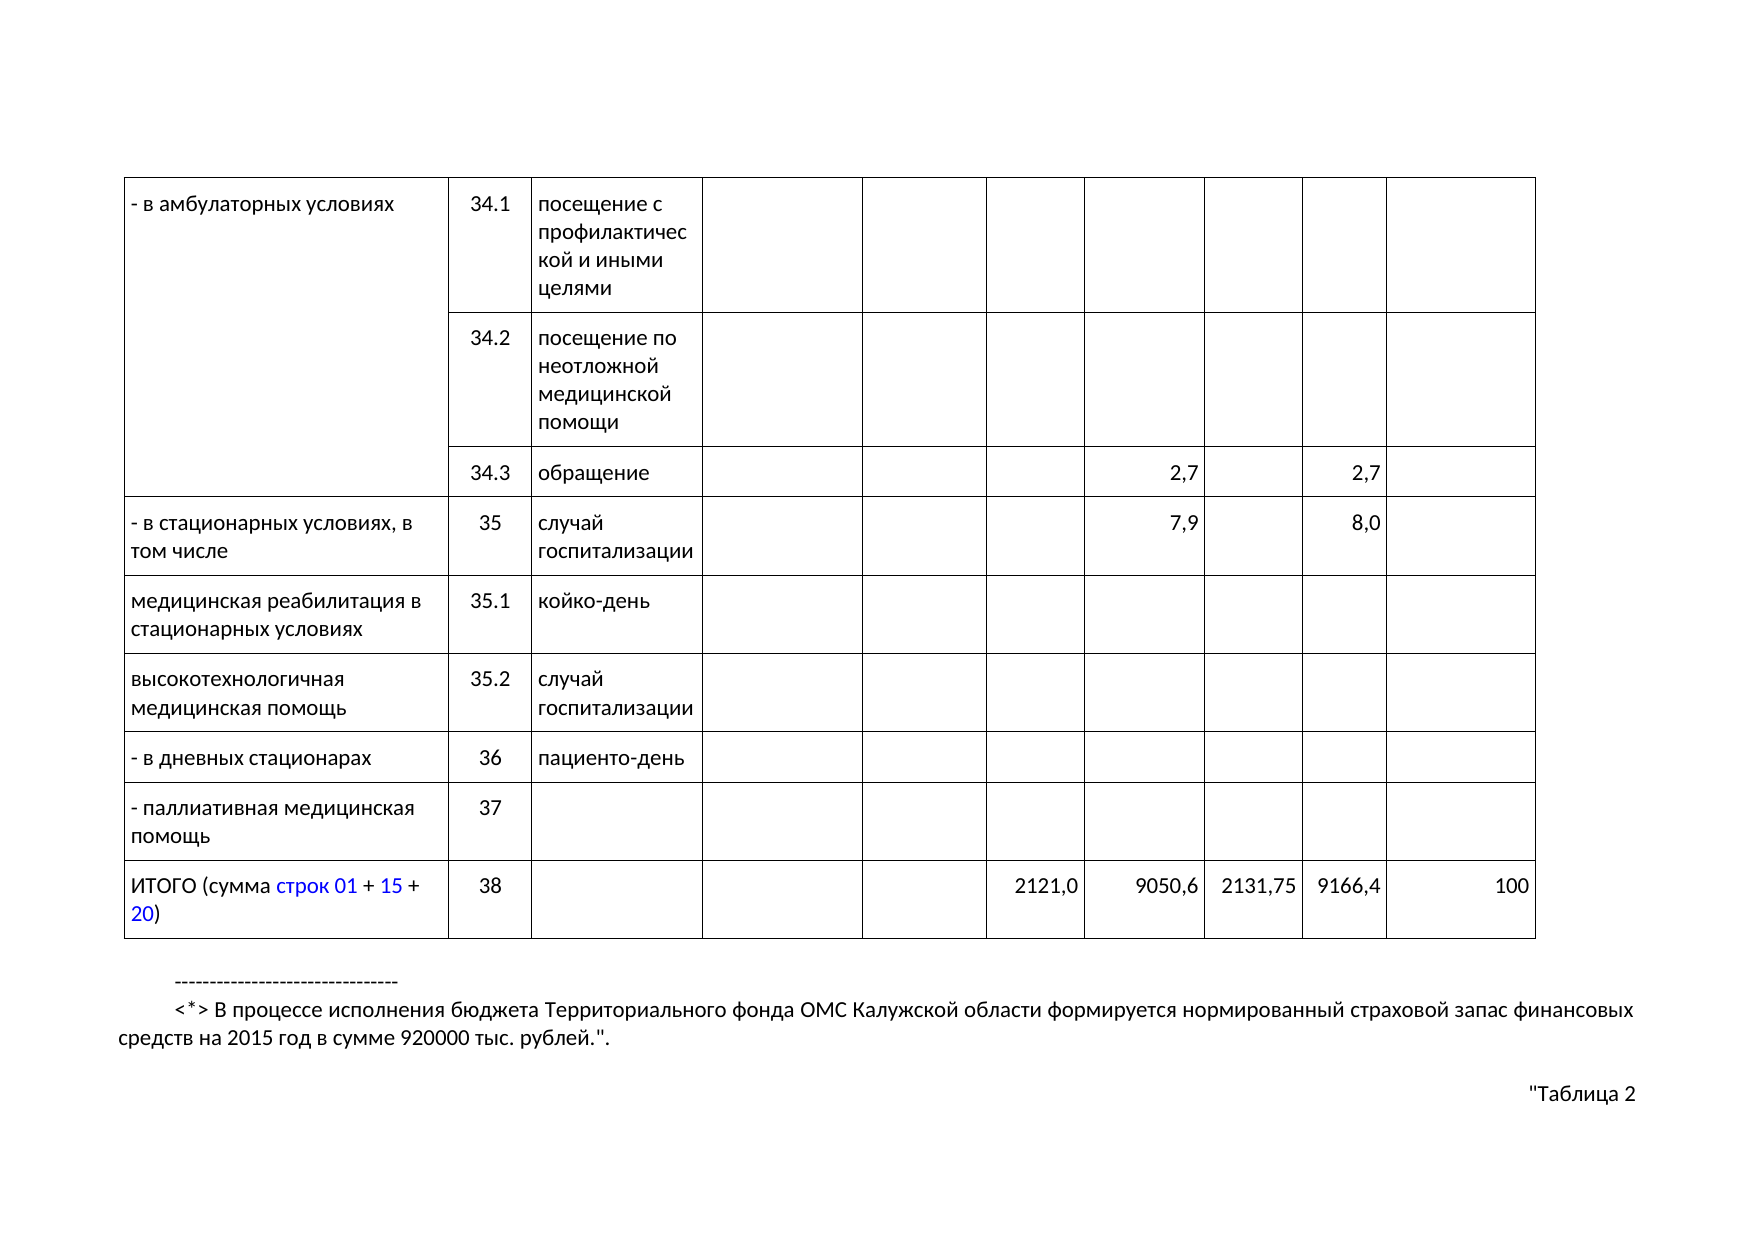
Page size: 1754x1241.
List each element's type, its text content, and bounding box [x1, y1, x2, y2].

table_cell койко-день [532, 576, 702, 653]
table_cell посещение по неотложной медицинской помощи [532, 313, 702, 446]
table_cell 7,9 [1085, 497, 1204, 574]
table_cell 35 [449, 497, 531, 574]
table_cell [703, 732, 862, 782]
table_cell [1387, 447, 1535, 496]
table_cell [1205, 576, 1302, 653]
table_cell [863, 313, 986, 446]
table_cell - паллиативная медицинская помощь [125, 783, 448, 860]
table_cell [1303, 783, 1386, 860]
table_cell [1205, 783, 1302, 860]
table_cell [532, 783, 702, 860]
table_cell 38 [449, 861, 531, 938]
table_cell [1085, 576, 1204, 653]
table_cell [1205, 313, 1302, 446]
table_cell [703, 497, 862, 574]
table_cell [987, 178, 1084, 312]
table_cell 36 [449, 732, 531, 782]
table_cell 35.1 [449, 576, 531, 653]
table_cell [1387, 783, 1535, 860]
table_cell ИТОГО (сумма строк 01 + 15 + 20) [125, 861, 448, 938]
table_cell [1387, 654, 1535, 731]
table_cell [703, 178, 862, 312]
table_cell [987, 732, 1084, 782]
table_cell [1303, 313, 1386, 446]
table_cell [863, 497, 986, 574]
table_cell [1387, 313, 1535, 446]
table_cell 9050,6 [1085, 861, 1204, 938]
table_cell [1387, 178, 1535, 312]
table_cell [1085, 654, 1204, 731]
table_cell - в стационарных условиях, в том числе [125, 497, 448, 574]
table_cell 2,7 [1085, 447, 1204, 496]
table_cell [863, 732, 986, 782]
table_cell - в амбулаторных условиях [125, 178, 448, 496]
table_cell [1303, 654, 1386, 731]
table_cell [1085, 313, 1204, 446]
table_cell [987, 783, 1084, 860]
table_cell [703, 447, 862, 496]
table_cell [863, 783, 986, 860]
table_cell [703, 861, 862, 938]
table_cell [532, 861, 702, 938]
table_cell [1387, 576, 1535, 653]
table_cell случай госпитализации [532, 497, 702, 574]
table_cell [1303, 732, 1386, 782]
table_cell 100 [1387, 861, 1535, 938]
text -------------------------------- [118, 967, 1636, 995]
table_cell 2,7 [1303, 447, 1386, 496]
table_cell [1303, 576, 1386, 653]
table_cell [987, 654, 1084, 731]
table_cell посещение с профилактической и иными целями [532, 178, 702, 312]
table_cell 34.3 [449, 447, 531, 496]
table_cell [987, 497, 1084, 574]
table_cell 9166,4 [1303, 861, 1386, 938]
table_cell 34.2 [449, 313, 531, 446]
table_cell 8,0 [1303, 497, 1386, 574]
table_cell [863, 178, 986, 312]
table_cell [987, 576, 1084, 653]
table_cell медицинская реабилитация в стационарных условиях [125, 576, 448, 653]
table_cell [1205, 178, 1302, 312]
table_cell 37 [449, 783, 531, 860]
table_cell [1303, 178, 1386, 312]
table_cell [1387, 732, 1535, 782]
table_cell 2131,75 [1205, 861, 1302, 938]
table_cell - в дневных стационарах [125, 732, 448, 782]
table_cell [1205, 497, 1302, 574]
text <*> В процессе исполнения бюджета Территориального фонда ОМС Калужской области формируется нормированный страховой запас финансовых средств на 2015 год в сумме 920000 тыс. рублей.". [118, 995, 1636, 1051]
table_cell высокотехнологичная медицинская помощь [125, 654, 448, 731]
table_cell 2121,0 [987, 861, 1084, 938]
table_cell [863, 447, 986, 496]
table_cell [703, 654, 862, 731]
text "Таблица 2 [118, 1079, 1636, 1107]
table_cell [1205, 654, 1302, 731]
table_cell [863, 654, 986, 731]
table_cell 35.2 [449, 654, 531, 731]
table_cell [1387, 497, 1535, 574]
table_cell [1085, 783, 1204, 860]
table_cell случай госпитализации [532, 654, 702, 731]
table_cell [987, 313, 1084, 446]
table_cell [703, 783, 862, 860]
table_cell [1205, 732, 1302, 782]
table_cell [703, 576, 862, 653]
table_cell [703, 313, 862, 446]
table_cell [1085, 178, 1204, 312]
table_cell [1205, 447, 1302, 496]
table_cell пациенто-день [532, 732, 702, 782]
table_cell [1085, 732, 1204, 782]
table_cell [987, 447, 1084, 496]
table_cell обращение [532, 447, 702, 496]
table_cell 34.1 [449, 178, 531, 312]
table_cell [863, 861, 986, 938]
table_cell [863, 576, 986, 653]
